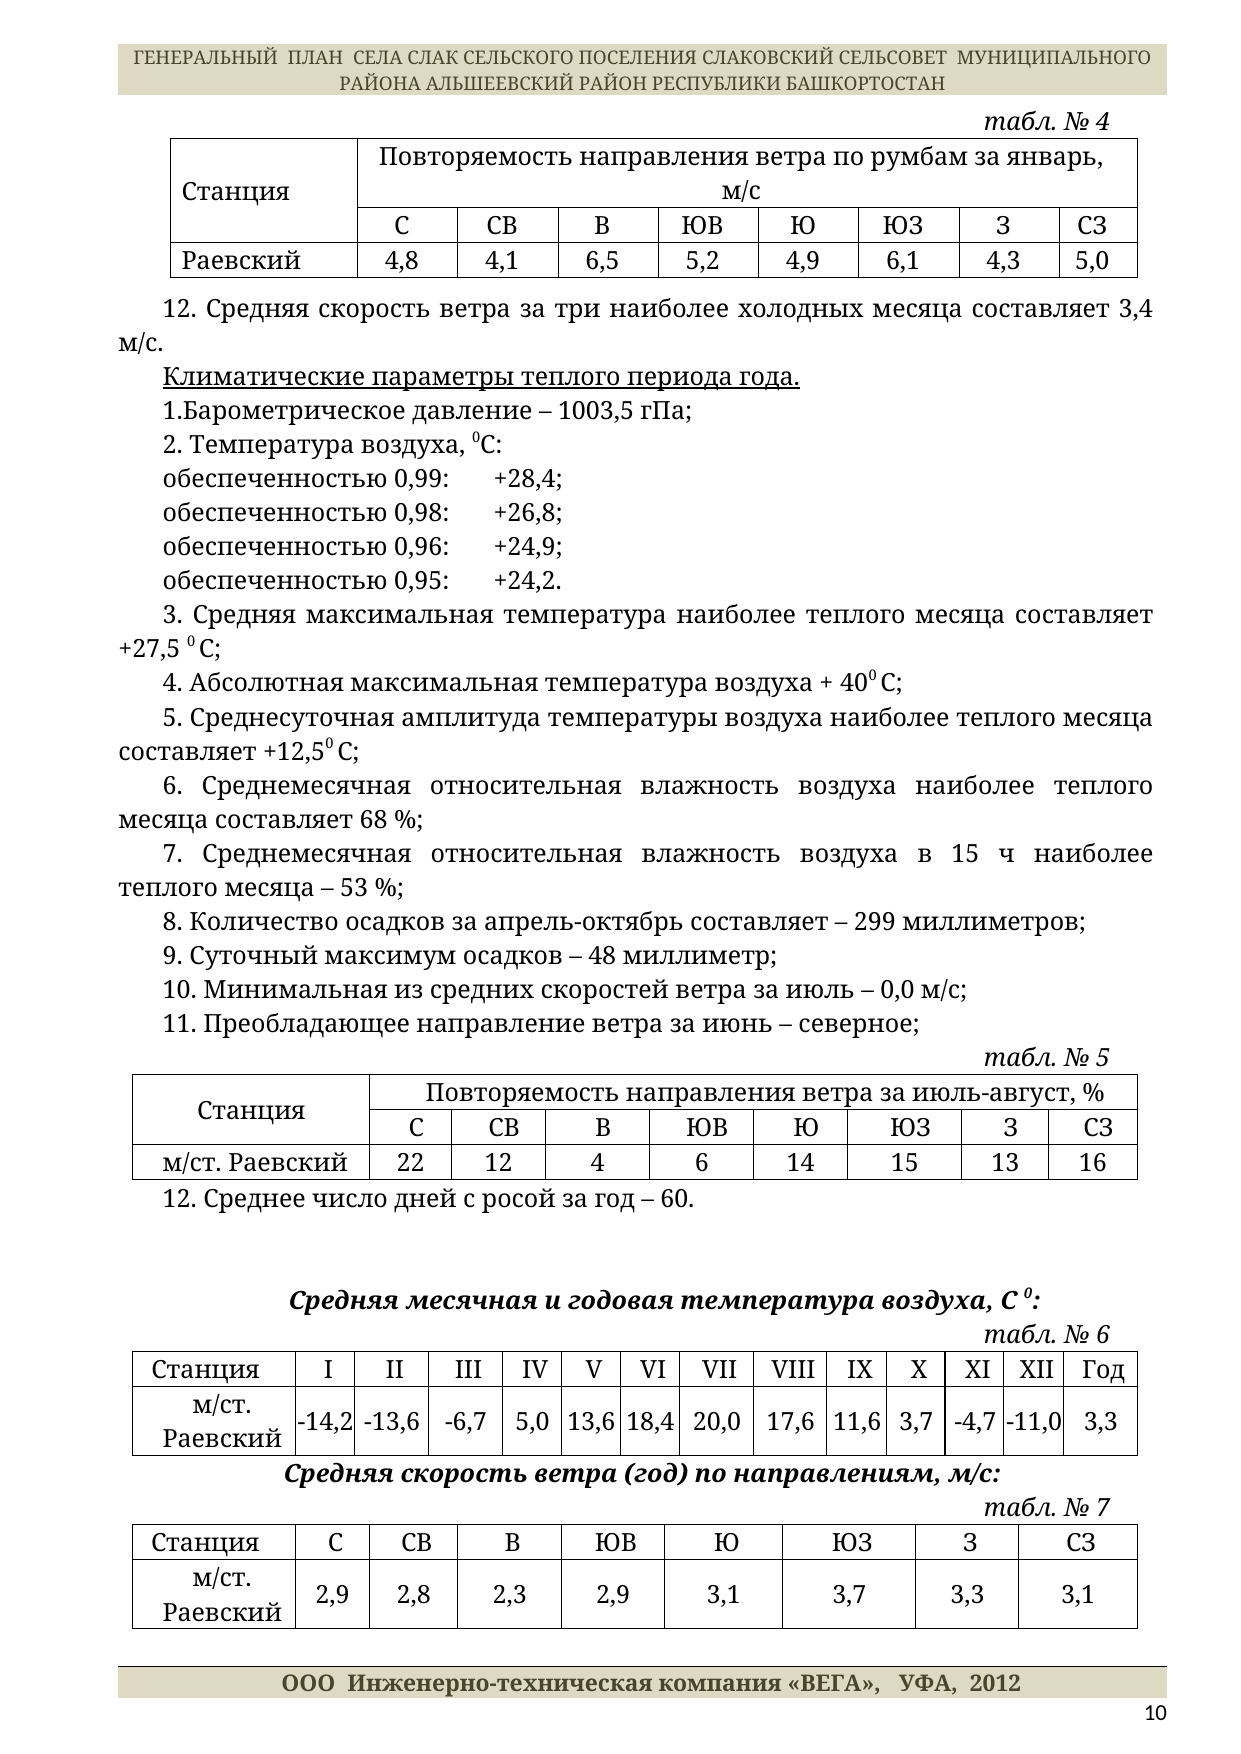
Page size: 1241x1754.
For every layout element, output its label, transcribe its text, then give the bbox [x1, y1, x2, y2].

table_cell м/ст. Раевский [133, 1387, 295, 1455]
text 11. Преобладающее направление ветра за июнь – северное; [118, 1006, 1154, 1040]
table_cell В [546, 1110, 649, 1144]
table_cell В [559, 208, 658, 242]
text обеспеченностью 0,96: +24,9; [118, 529, 1154, 563]
table_header II [355, 1352, 428, 1386]
table_cell 22 [370, 1145, 451, 1179]
table_cell 16 [1049, 1145, 1137, 1179]
table_cell 15 [848, 1145, 961, 1179]
table_cell 17,6 [754, 1387, 826, 1455]
table_header С [296, 1525, 369, 1559]
table_cell 13,6 [562, 1387, 620, 1455]
table_cell м/ст. Раевский [133, 1560, 295, 1628]
table_cell 13 [962, 1145, 1048, 1179]
table_cell 5,0 [503, 1387, 561, 1455]
table_cell 6,1 [859, 243, 959, 277]
text 6. Среднемесячная относительная влажность воздуха наиболее теплого месяца составляет 68 %; [118, 767, 1154, 835]
table_cell СЗ [1060, 208, 1137, 242]
table_cell ЮЗ [848, 1110, 961, 1144]
text Климатические параметры теплого периода года. [118, 358, 1154, 393]
table_cell С [370, 1110, 451, 1144]
table_cell ЮВ [650, 1110, 753, 1144]
text табл. № 5 [118, 1040, 1110, 1074]
table_header В [458, 1525, 561, 1559]
text 9. Суточный максимум осадков – 48 миллиметр; [118, 938, 1154, 972]
text 5. Среднесуточная амплитуда температуры воздуха наиболее теплого месяца составляет +12,50 С; [118, 699, 1154, 767]
table_cell 3,7 [783, 1560, 915, 1628]
table_header З [916, 1525, 1018, 1559]
table_header X [887, 1352, 944, 1386]
table_cell 2,9 [562, 1560, 664, 1628]
text 3. Средняя максимальная температура наиболее теплого месяца составляет +27,5 0 С; [118, 597, 1154, 665]
table_cell Ю [754, 1110, 847, 1144]
table_header СВ [370, 1525, 457, 1559]
table_cell 3,1 [1019, 1560, 1137, 1628]
text 12. Средняя скорость ветра за три наиболее холодных месяца составляет 3,4 м/с. [118, 290, 1154, 358]
table_cell м/ст. Раевский [133, 1145, 369, 1179]
table_header V [562, 1352, 620, 1386]
text 1.Барометрическое давление – 1003,5 гПа; [118, 393, 1154, 427]
table_cell Раевский [171, 243, 357, 277]
text обеспеченностью 0,95: +24,2. [118, 563, 1154, 597]
table_cell 2,3 [458, 1560, 561, 1628]
table_cell 2,8 [370, 1560, 457, 1628]
text 2. Температура воздуха, 0С: [118, 427, 1154, 461]
table_header Повторяемость направления ветра по румбам за январь, м/с [358, 139, 1137, 207]
table_header XI [946, 1352, 1003, 1386]
table_header ЮЗ [783, 1525, 915, 1559]
table_cell -4,7 [946, 1387, 1003, 1455]
table_cell -11,0 [1004, 1387, 1063, 1455]
table_header Повторяемость направления ветра за июль-август, % [370, 1075, 1137, 1109]
table_cell 2,9 [296, 1560, 369, 1628]
text табл. № 4 [118, 103, 1110, 137]
text 4. Абсолютная максимальная температура воздуха + 400 С; [118, 665, 1154, 699]
text обеспеченностью 0,99: +28,4; [118, 461, 1154, 495]
table_cell -6,7 [429, 1387, 502, 1455]
text 12. Среднее число дней с росой за год – 60. [118, 1180, 1167, 1214]
text Средняя месячная и годовая температура воздуха, С 0: [118, 1282, 1167, 1316]
table_cell 4,8 [358, 243, 457, 277]
text Средняя скорость ветра (год) по направлениям, м/с: [118, 1456, 1167, 1490]
table_header Станция [133, 1525, 295, 1559]
table_cell 6 [650, 1145, 753, 1179]
table_cell 14 [754, 1145, 847, 1179]
table_header IV [503, 1352, 561, 1386]
table_header Ю [665, 1525, 782, 1559]
table_cell Ю [759, 208, 858, 242]
table_cell 3,1 [665, 1560, 782, 1628]
table_cell 4 [546, 1145, 649, 1179]
table_cell -14,2 [296, 1387, 354, 1455]
table_cell 3,3 [1064, 1387, 1137, 1455]
text 7. Среднемесячная относительная влажность воздуха в 15 ч наиболее теплого месяца – 53 %; [118, 835, 1154, 903]
table_header IX [827, 1352, 886, 1386]
table_cell 6,5 [559, 243, 658, 277]
table_cell СВ [458, 208, 558, 242]
table_header VII [680, 1352, 753, 1386]
table_cell 3,7 [887, 1387, 944, 1455]
table_header XII [1004, 1352, 1063, 1386]
table_cell -13,6 [355, 1387, 428, 1455]
text обеспеченностью 0,98: +26,8; [118, 495, 1154, 529]
table_cell 4,3 [960, 243, 1059, 277]
table_header VIII [754, 1352, 826, 1386]
text табл. № 6 [118, 1316, 1110, 1351]
table_cell 4,1 [458, 243, 558, 277]
table_header Станция [133, 1075, 369, 1144]
table_cell СЗ [1049, 1110, 1137, 1144]
table_cell С [358, 208, 457, 242]
table_cell СВ [452, 1110, 545, 1144]
table_header Станция [133, 1352, 295, 1386]
table_header ЮВ [562, 1525, 664, 1559]
table_cell ЮЗ [859, 208, 959, 242]
table_cell З [962, 1110, 1048, 1144]
table_cell 5,0 [1060, 243, 1137, 277]
table_cell 4,9 [759, 243, 858, 277]
table_header III [429, 1352, 502, 1386]
table_cell 3,3 [916, 1560, 1018, 1628]
table_cell 11,6 [827, 1387, 886, 1455]
table_cell З [960, 208, 1059, 242]
table_header Год [1064, 1352, 1137, 1386]
text 8. Количество осадков за апрель-октябрь составляет – 299 миллиметров; [118, 903, 1154, 938]
table_cell 12 [452, 1145, 545, 1179]
table_cell ЮВ [659, 208, 758, 242]
table_cell 20,0 [680, 1387, 753, 1455]
table_header I [296, 1352, 354, 1386]
table_header СЗ [1019, 1525, 1137, 1559]
text 10. Минимальная из средних скоростей ветра за июль – 0,0 м/с; [118, 972, 1154, 1006]
table_cell 5,2 [659, 243, 758, 277]
table_header Станция [171, 139, 357, 242]
table_cell 18,4 [621, 1387, 679, 1455]
text табл. № 7 [118, 1490, 1110, 1524]
table_header VI [621, 1352, 679, 1386]
